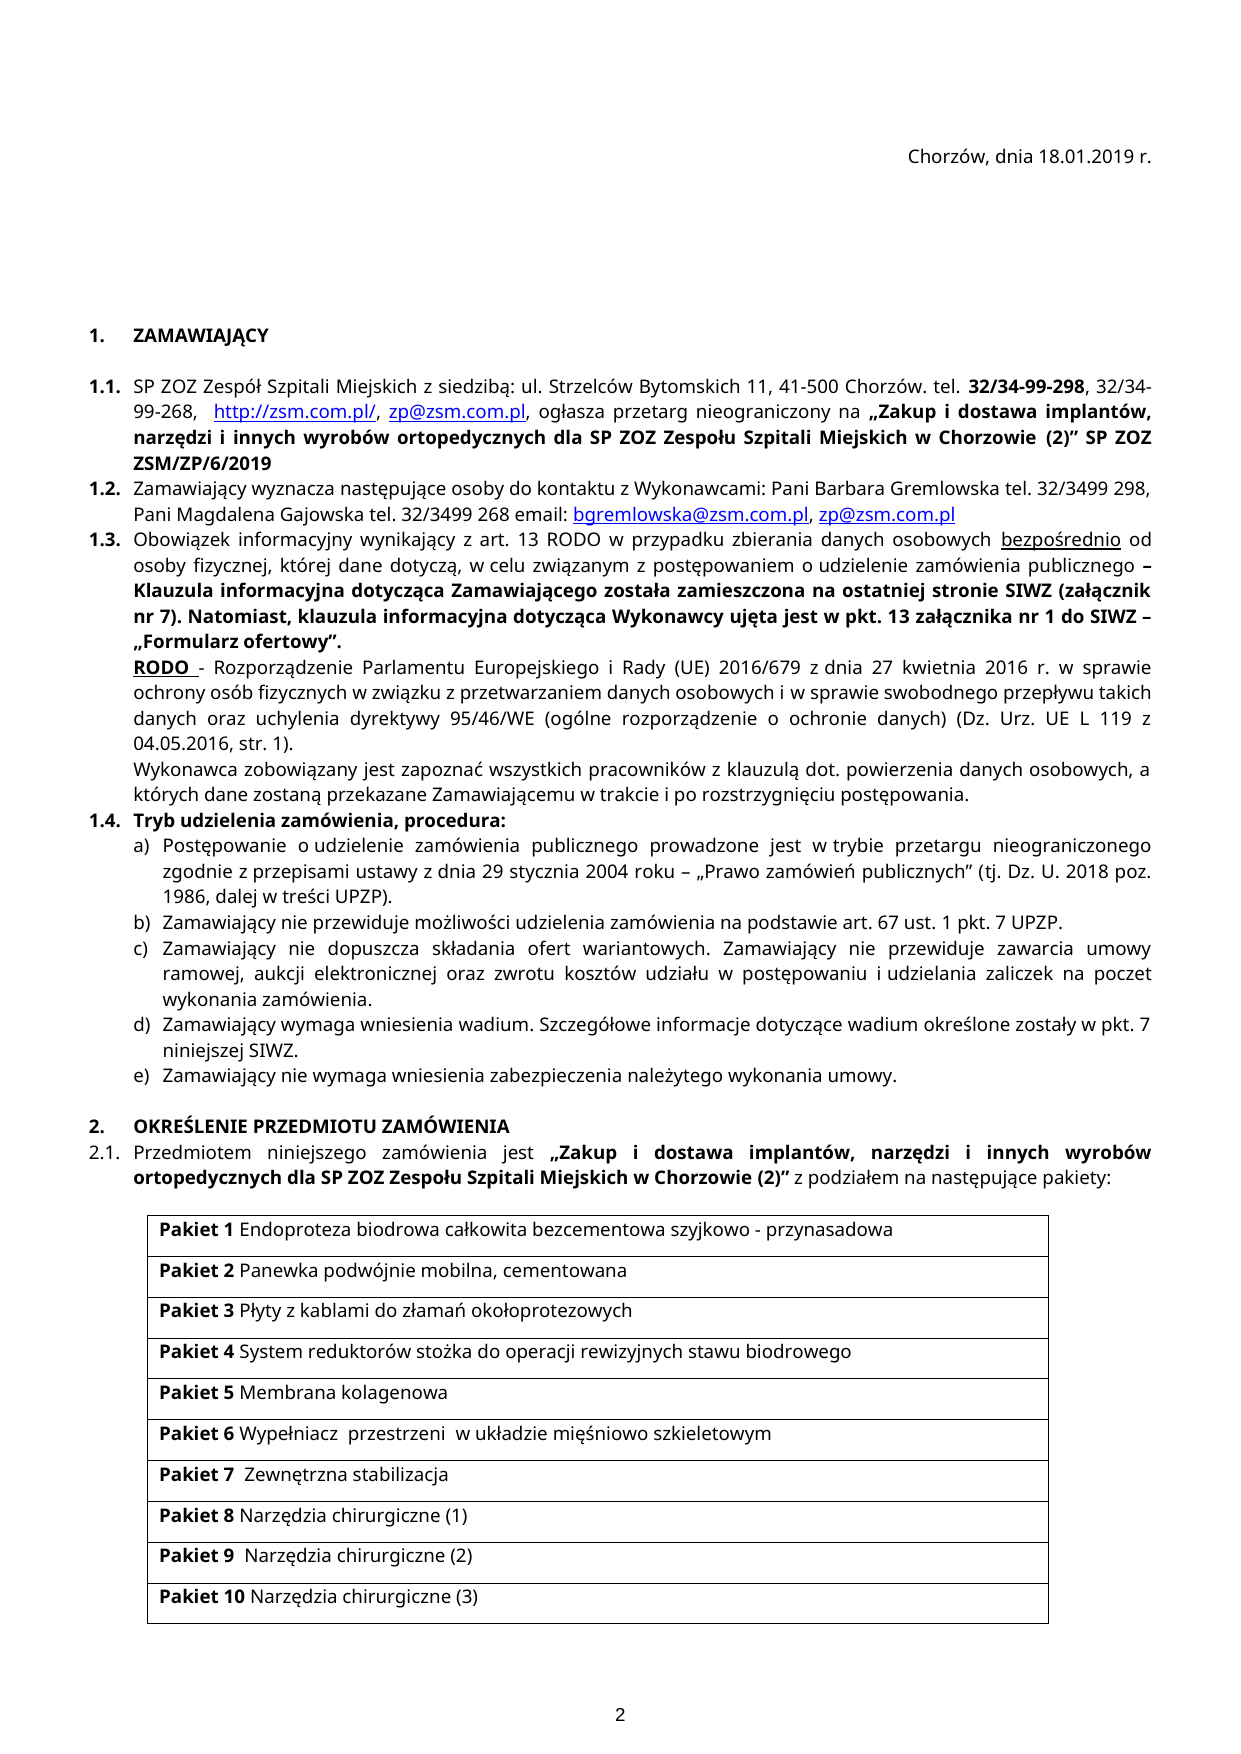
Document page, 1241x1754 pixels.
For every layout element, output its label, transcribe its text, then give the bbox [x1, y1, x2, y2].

text Wykonawca zobowiązany jest zapoznać wszystkich pracowników z klauzulą dot. powierzenia danych osobowych, a których dane zostaną przekazane Zamawiającemu w trakcie i po rozstrzygnięciu postępowania. [133, 756, 1152, 807]
text Chorzów, dnia 18.01.2019 r. [89, 144, 1152, 169]
list Tryb udzielenia zamówienia, procedura: [89, 807, 1152, 833]
table_cell Pakiet 9 Narzędzia chirurgiczne (2) [148, 1543, 1048, 1582]
list Przedmiotem niniejszego zamówienia jest „Zakup i dostawa implantów, narzędzi i innych wyrobów ortopedycznych dla SP ZOZ Zespołu Szpitali Miejskich w Chorzowie (2)” z podziałem na następujące pakiety: [89, 1139, 1152, 1190]
table_cell Pakiet 6 Wypełniacz przestrzeni w układzie mięśniowo szkieletowym [148, 1420, 1048, 1460]
table_cell Pakiet 8 Narzędzia chirurgiczne (1) [148, 1502, 1048, 1542]
list Obowiązek informacyjny wynikający z art. 13 RODO w przypadku zbierania danych osobowych bezpośrednio od osoby fizycznej, której dane dotyczą, w celu związanym z postępowaniem o udzielenie zamówienia publicznego – Klauzula informacyjna dotycząca Zamawiającego została zamieszczona na ostatniej stronie SIWZ (załącznik nr 7). Natomiast, klauzula informacyjna dotycząca Wykonawcy ujęta jest w pkt. 13 załącznika nr 1 do SIWZ – „Formularz ofertowy”. [89, 526, 1152, 654]
list Zamawiający nie dopuszcza składania ofert wariantowych. Zamawiający nie przewiduje zawarcia umowy ramowej, aukcji elektronicznej oraz zwrotu kosztów udziału w postępowaniu i udzielania zaliczek na poczet wykonania zamówienia. [133, 935, 1152, 1011]
list Postępowanie o udzielenie zamówienia publicznego prowadzone jest w trybie przetargu nieograniczonego zgodnie z przepisami ustawy z dnia 29 stycznia 2004 roku – „Prawo zamówień publicznych” (tj. Dz. U. 2018 poz. 1986, dalej w treści UPZP). [133, 833, 1152, 909]
list Zamawiający wymaga wniesienia wadium. Szczegółowe informacje dotyczące wadium określone zostały w pkt. 7 niniejszej SIWZ. [133, 1011, 1152, 1062]
list Zamawiający wyznacza następujące osoby do kontaktu z Wykonawcami: Pani Barbara Gremlowska tel. 32/3499 298, Pani Magdalena Gajowska tel. 32/3499 268 email: bgremlowska@zsm.com.pl, zp@zsm.com.pl [89, 475, 1152, 526]
table_cell Pakiet 7 Zewnętrzna stabilizacja [148, 1461, 1048, 1501]
list Zamawiający nie wymaga wniesienia zabezpieczenia należytego wykonania umowy. [133, 1062, 1152, 1088]
text RODO - Rozporządzenie Parlamentu Europejskiego i Rady (UE) 2016/679 z dnia 27 kwietnia 2016 r. w sprawie ochrony osób fizycznych w związku z przetwarzaniem danych osobowych i w sprawie swobodnego przepływu takich danych oraz uchylenia dyrektywy 95/46/WE (ogólne rozporządzenie o ochronie danych) (Dz. Urz. UE L 119 z 04.05.2016, str. 1). [133, 654, 1152, 756]
list Zamawiający nie przewiduje możliwości udzielenia zamówienia na podstawie art. 67 ust. 1 pkt. 7 UPZP. [133, 909, 1152, 935]
table_header Pakiet 1 Endoproteza biodrowa całkowita bezcementowa szyjkowo - przynasadowa [148, 1216, 1048, 1256]
list SP ZOZ Zespół Szpitali Miejskich z siedzibą: ul. Strzelców Bytomskich 11, 41-500 Chorzów. tel. 32/34-99-298, 32/34-99-268, http://zsm.com.pl/, zp@zsm.com.pl, ogłasza przetarg nieograniczony na „Zakup i dostawa implantów, narzędzi i innych wyrobów ortopedycznych dla SP ZOZ Zespołu Szpitali Miejskich w Chorzowie (2)” SP ZOZ ZSM/ZP/6/2019 [89, 373, 1152, 475]
table_cell Pakiet 5 Membrana kolagenowa [148, 1379, 1048, 1419]
text 2. OKREŚLENIE PRZEDMIOTU ZAMÓWIENIA [89, 1113, 1152, 1139]
text 1. ZAMAWIAJĄCY [89, 322, 1152, 348]
table_cell Pakiet 3 Płyty z kablami do złamań okołoprotezowych [148, 1298, 1048, 1337]
table_cell Pakiet 2 Panewka podwójnie mobilna, cementowana [148, 1257, 1048, 1297]
table_cell Pakiet 10 Narzędzia chirurgiczne (3) [148, 1584, 1048, 1623]
table_cell Pakiet 4 System reduktorów stożka do operacji rewizyjnych stawu biodrowego [148, 1339, 1048, 1378]
